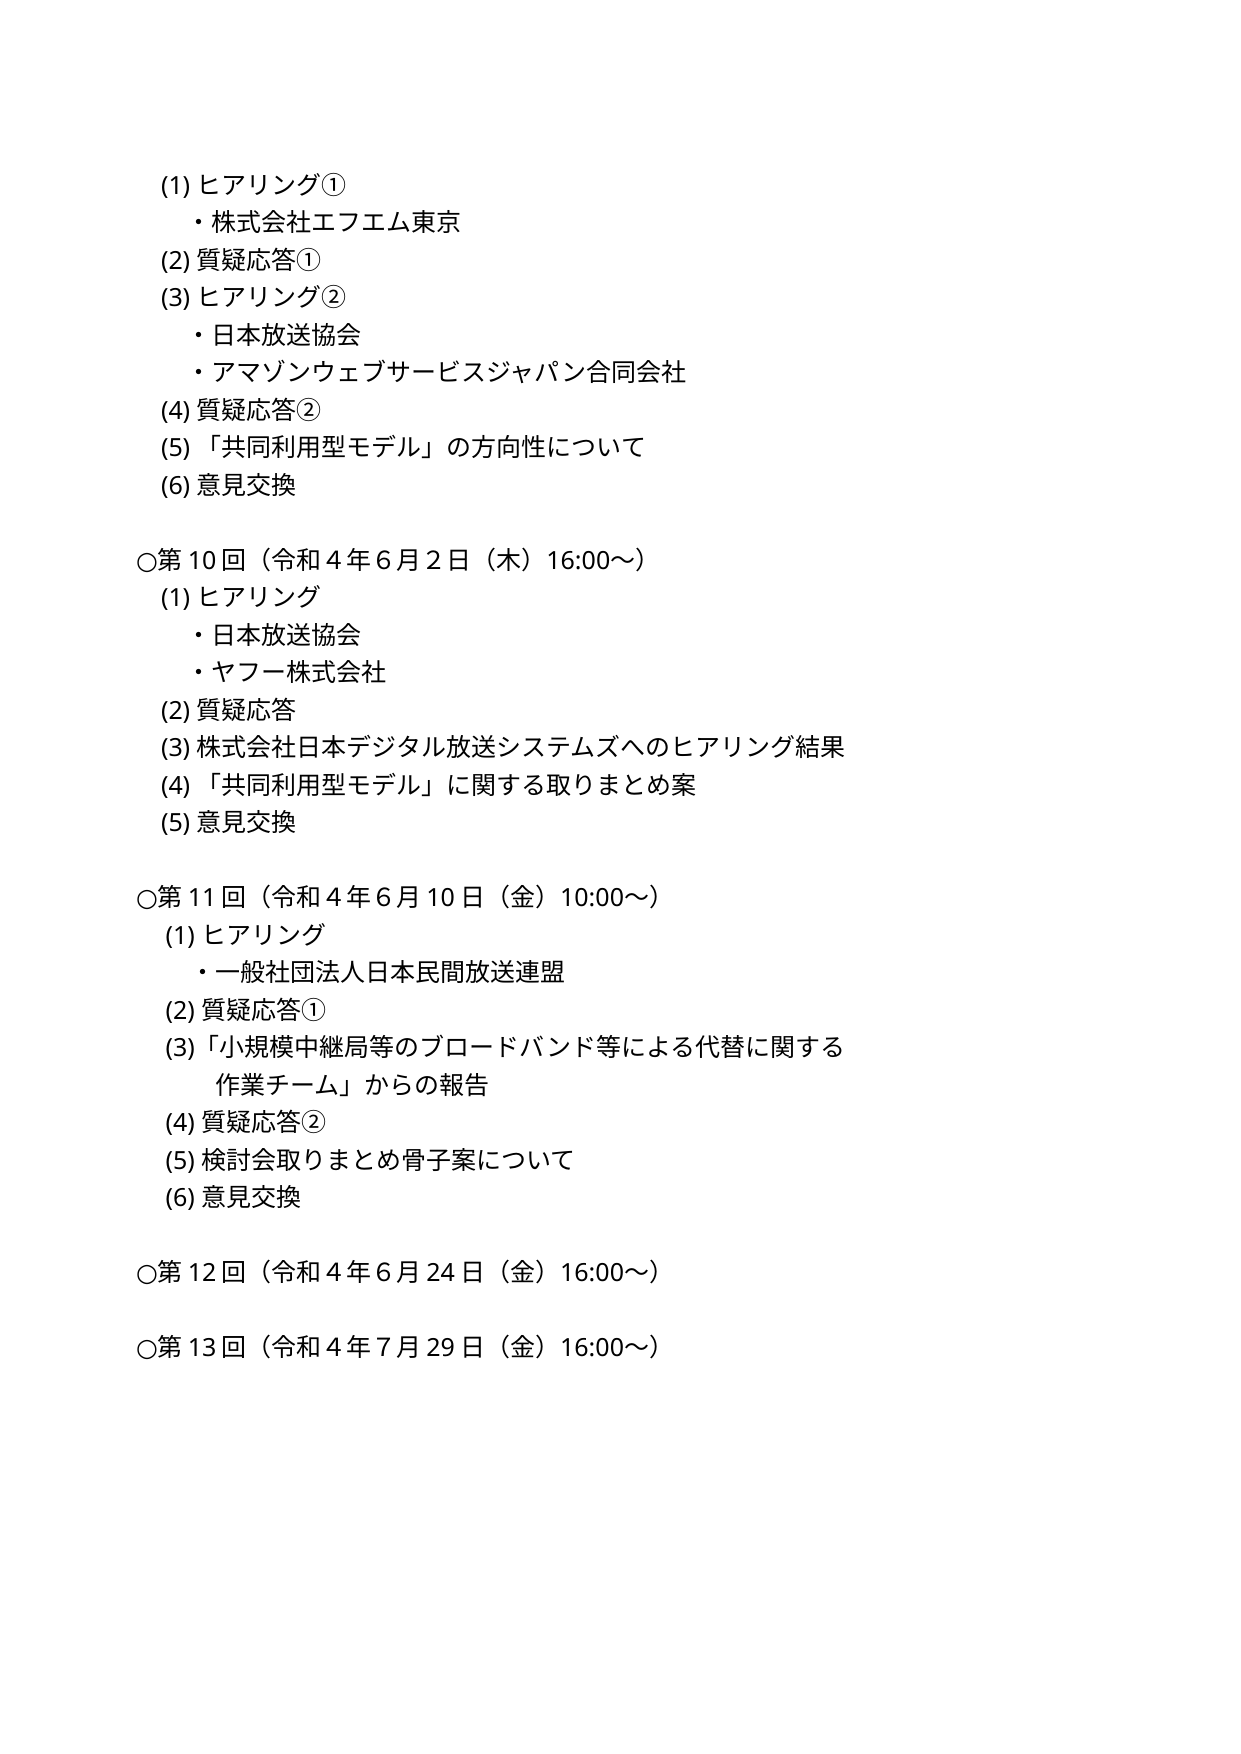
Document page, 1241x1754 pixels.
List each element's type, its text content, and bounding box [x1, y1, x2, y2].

text ○第11回（令和４年６月10日（金）10:00～） [136, 877, 1104, 914]
text ○第12回（令和４年６月24日（金）16:00～） [136, 1252, 1104, 1289]
text (6) 意見交換 [136, 1177, 1104, 1214]
text (1) ヒアリング [136, 914, 1104, 952]
text (2) 質疑応答 [136, 689, 1104, 727]
text (4) 質疑応答② [136, 389, 1104, 427]
text (4) 「共同利用型モデル」に関する取りまとめ案 [136, 764, 1104, 802]
text ○第13回（令和４年７月29日（金）16:00～） [136, 1327, 1104, 1364]
text (5) 意見交換 [136, 802, 1104, 839]
text ・一般社団法人日本民間放送連盟 [136, 952, 1104, 989]
text (2) 質疑応答① [136, 239, 1104, 277]
text (6) 意見交換 [136, 464, 1104, 502]
text ・アマゾンウェブサービスジャパン合同会社 [136, 352, 1104, 389]
text (4) 質疑応答② [136, 1102, 1104, 1139]
text (3)「小規模中継局等のブロードバンド等による代替に関する [136, 1027, 1104, 1064]
text (1) ヒアリング① [136, 164, 1104, 202]
text ・日本放送協会 [136, 314, 1104, 352]
text (5) 検討会取りまとめ骨子案について [136, 1139, 1104, 1177]
text (3) ヒアリング② [136, 277, 1104, 314]
text ・日本放送協会 [136, 614, 1104, 652]
text (5) 「共同利用型モデル」の方向性について [136, 427, 1104, 464]
text (1) ヒアリング [136, 577, 1104, 614]
text ・株式会社エフエム東京 [136, 202, 1104, 239]
text ○第10回（令和４年６月２日（木）16:00～） [136, 539, 1104, 577]
text 作業チーム」からの報告 [136, 1064, 1104, 1102]
text ・ヤフー株式会社 [136, 652, 1104, 689]
text (3) 株式会社日本デジタル放送システムズへのヒアリング結果 [136, 727, 1104, 764]
text (2) 質疑応答① [136, 989, 1104, 1027]
